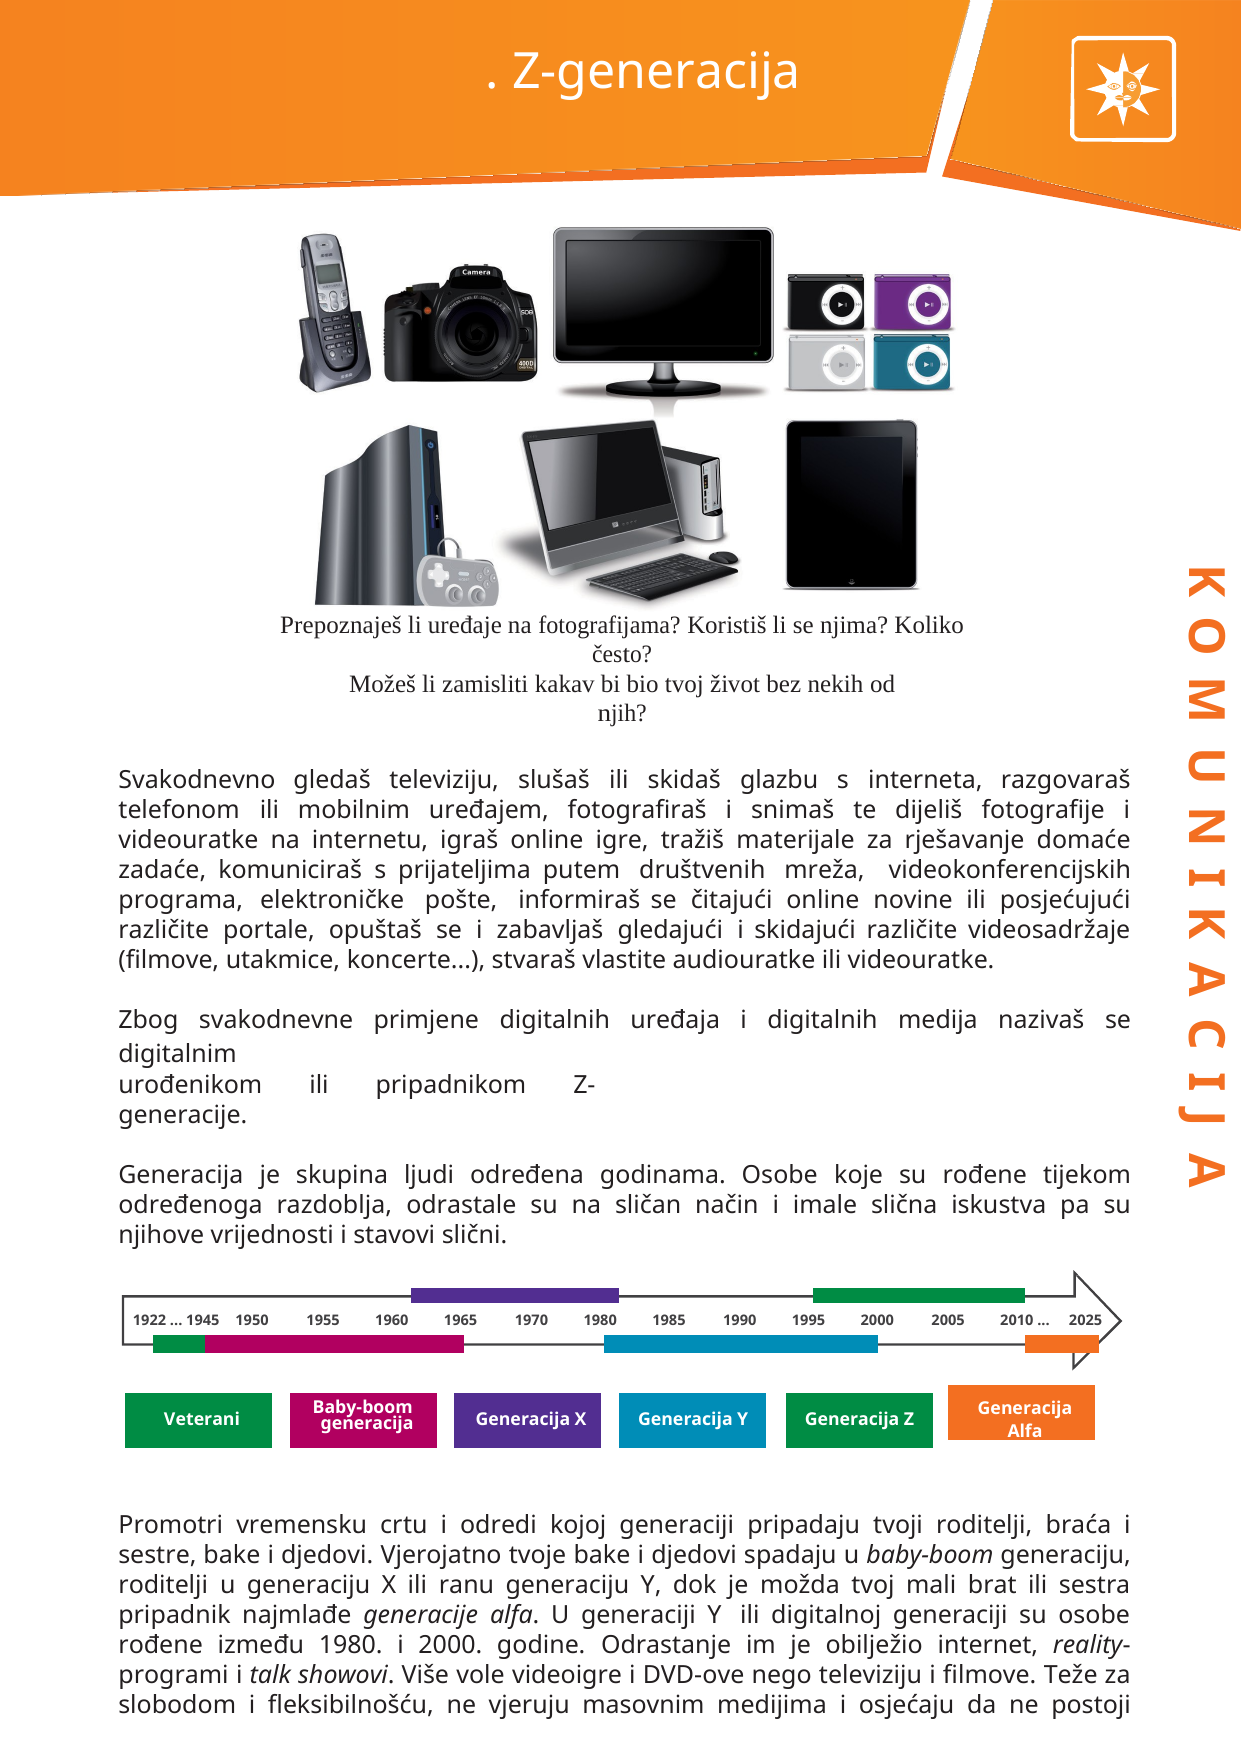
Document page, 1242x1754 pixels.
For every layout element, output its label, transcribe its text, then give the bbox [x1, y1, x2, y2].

picture [0, 0, 1241, 610]
text Prepoznaješ li uređaje na fotografijama? Koristiš li se njima? Koliko često? [248, 610, 995, 668]
text Možeš li zamisliti kakav bi bio tvoj život bez nekih od njih? [323, 669, 921, 726]
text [118, 1509, 1131, 1719]
text Generacija je skupina ljudi određena godinama. Osobe koje su rođene tijekom određenoga razdoblja, odrastale su na sličan način i imale slična iskustva pa su njihove vrijednosti i stavovi slični. [118, 1159, 1131, 1249]
text 1922 ... 1945 1950 1955 1960 1965 1970 1980 1985 1990 1995 2000 2005 2010 ... 2025 [133, 1309, 1208, 1328]
text Svakodnevno gledaš televiziju, slušaš ili skidaš glazbu s interneta, razgovaraš telefonom ili mobilnim uređajem, fotografiraš i snimaš te dijeliš fotografije i videouratke na internetu, igraš online igre, tražiš materijale za rješavanje domaće zadaće, komuniciraš s prijateljima putem društvenih mreža, videokonferencijskih programa, elektroničke pošte, informiraš se čitajući online novine ili posjećujući različite portale, opuštaš se i zabavljaš gledajući i skidajući različite videosadržaje (filmove, utakmice, koncerte...), stvaraš vlastite audiouratke ili videouratke. [118, 764, 1131, 974]
text urođenikom ili pripadnikom Z-generacije. [118, 1069, 596, 1129]
text Veterani Baby-boom generacija [164, 1395, 418, 1434]
text Zbog svakodnevne primjene digitalnih uređaja i digitalnih medija nazivaš se digitalnim [118, 1001, 1131, 1069]
text Generacija X Generacija Y Generacija Z Generacija [475, 1397, 1208, 1426]
text Alfa [475, 1426, 1042, 1440]
text . Z-generacija [485, 35, 1208, 97]
